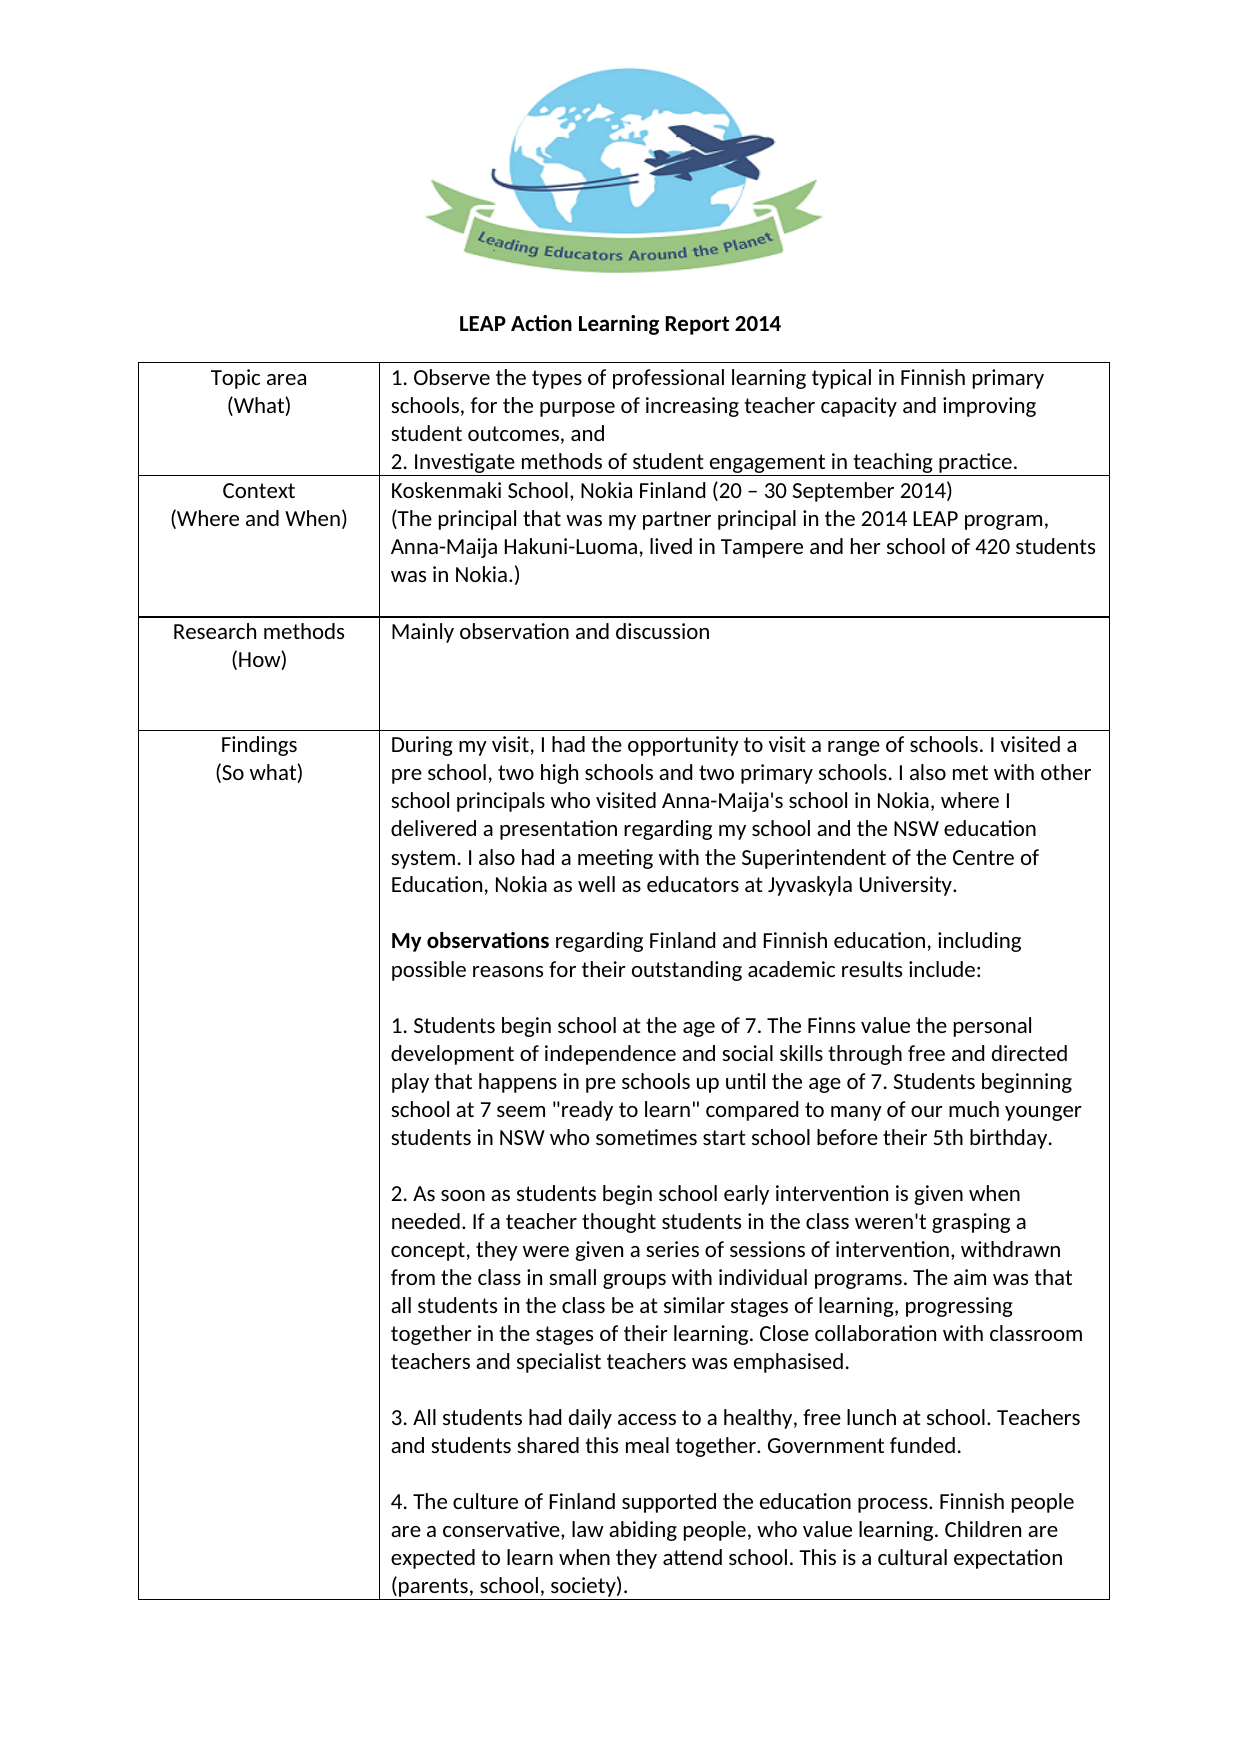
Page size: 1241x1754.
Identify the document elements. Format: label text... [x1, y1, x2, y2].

table_cell Research methods (How) [139, 618, 379, 729]
text LEAP Action Learning Report 2014 [150, 309, 1090, 337]
picture [417, 62, 833, 278]
table_header Topic area (What) [139, 363, 379, 475]
table_header 1. Observe the types of professional learning typical in Finnish primary schools, for the purpose of increasing teacher capacity and improving student outcomes, and 2. Investigate methods of student engagement in teaching practice. [380, 363, 1109, 475]
table_cell Koskenmaki School, Nokia Finland (20 – 30 September 2014) (The principal that was my partner principal in the 2014 LEAP program, Anna-Maija Hakuni-Luoma, lived in Tampere and her school of 420 students was in Nokia.) [380, 476, 1109, 616]
table_cell Context (Where and When) [139, 476, 379, 616]
table_cell Mainly observation and discussion [380, 618, 1109, 729]
table_cell Findings (So what) [139, 731, 379, 1599]
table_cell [380, 731, 1109, 1599]
